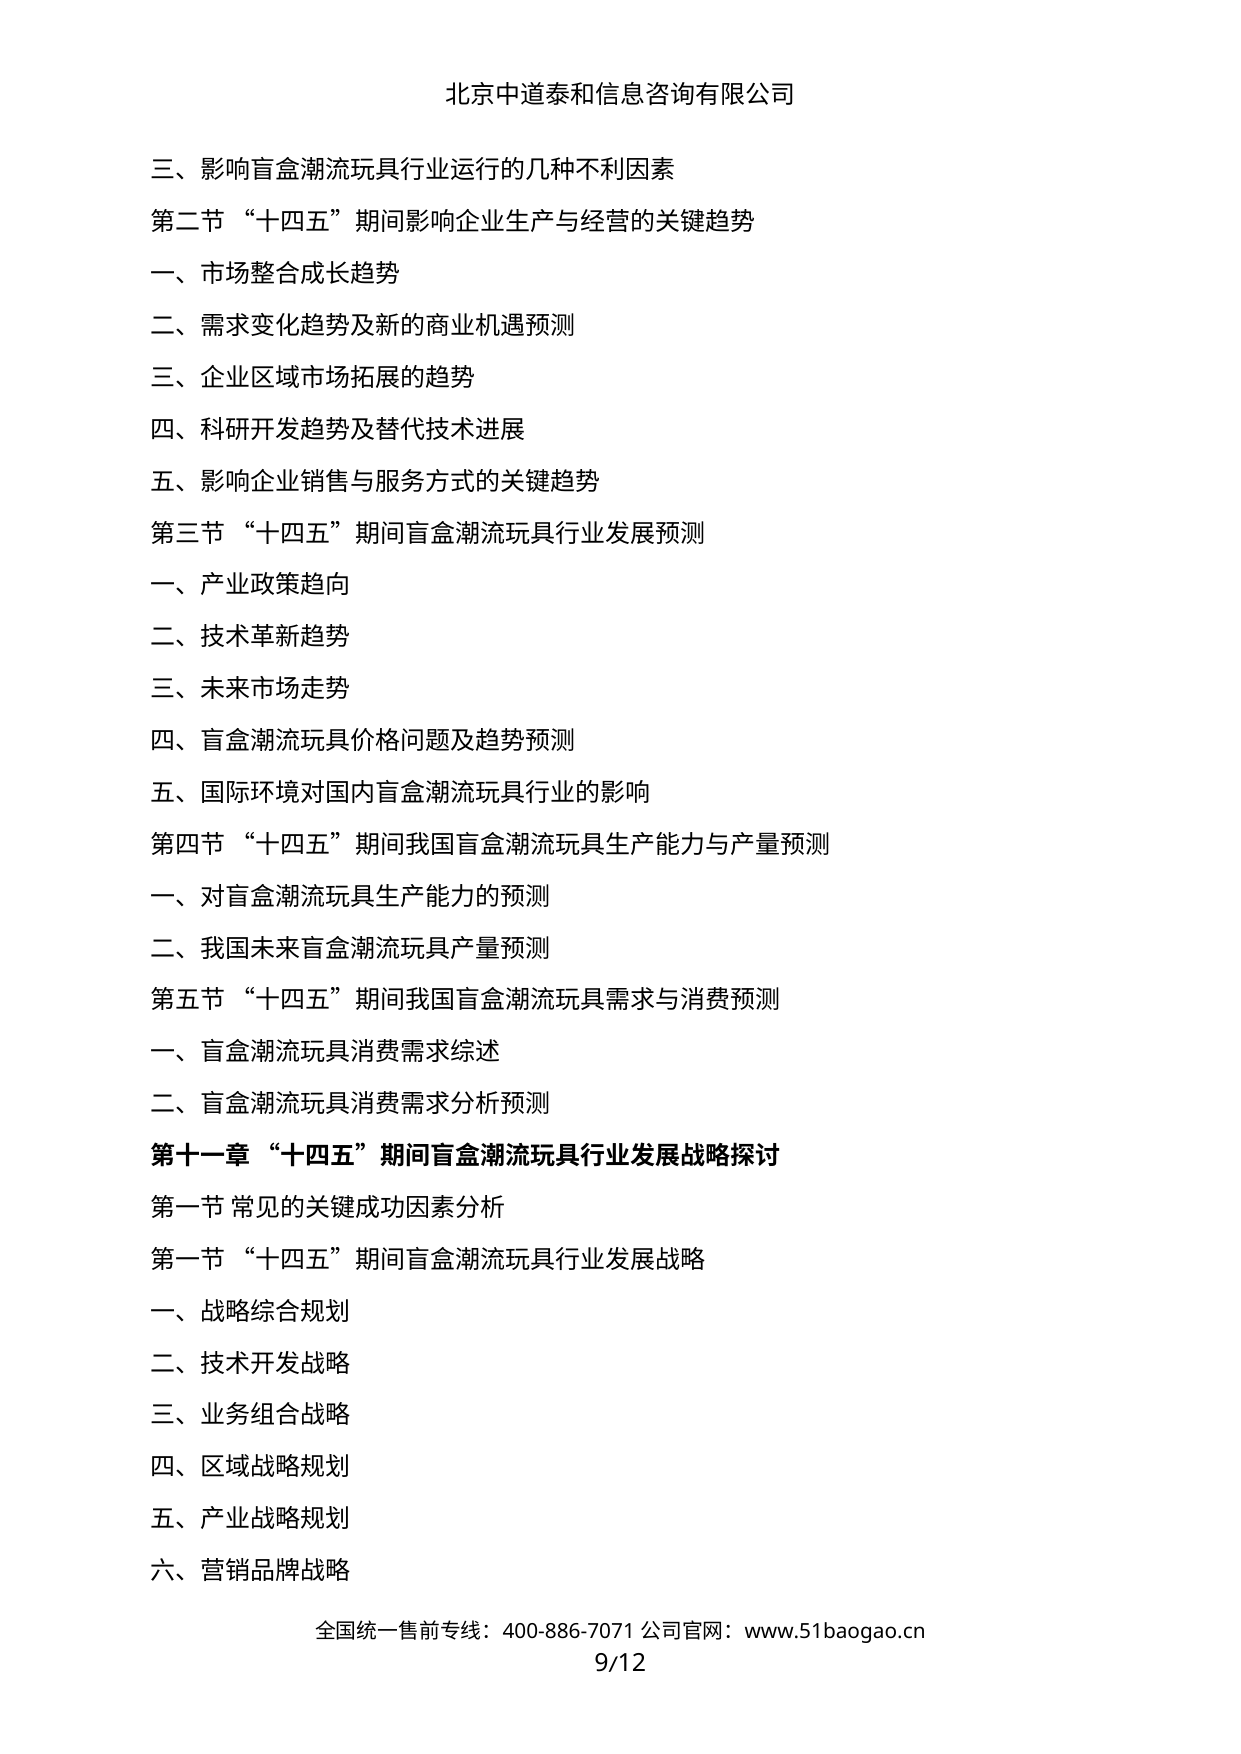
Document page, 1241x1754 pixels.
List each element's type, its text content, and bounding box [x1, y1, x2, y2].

text 四、科研开发趋势及替代技术进展 [150, 409, 1090, 446]
text 四、盲盒潮流玩具价格问题及趋势预测 [150, 721, 1090, 757]
text 三、影响盲盒潮流玩具行业运行的几种不利因素 [150, 150, 1090, 186]
text 五、国际环境对国内盲盒潮流玩具行业的影响 [150, 772, 1090, 809]
text 五、产业战略规划 [150, 1499, 1090, 1535]
text 二、盲盒潮流玩具消费需求分析预测 [150, 1084, 1090, 1120]
text 四、区域战略规划 [150, 1447, 1090, 1483]
text 三、企业区域市场拓展的趋势 [150, 357, 1090, 394]
text 第十一章 “十四五”期间盲盒潮流玩具行业发展战略探讨 [150, 1136, 1090, 1172]
text 二、技术革新趋势 [150, 617, 1090, 653]
text 第四节 “十四五”期间我国盲盒潮流玩具生产能力与产量预测 [150, 824, 1090, 861]
text 二、需求变化趋势及新的商业机遇预测 [150, 306, 1090, 342]
text 一、战略综合规划 [150, 1291, 1090, 1327]
text 第五节 “十四五”期间我国盲盒潮流玩具需求与消费预测 [150, 980, 1090, 1016]
text 三、业务组合战略 [150, 1395, 1090, 1431]
text 一、市场整合成长趋势 [150, 254, 1090, 290]
text 第一节 “十四五”期间盲盒潮流玩具行业发展战略 [150, 1239, 1090, 1276]
text 三、未来市场走势 [150, 669, 1090, 705]
text 二、技术开发战略 [150, 1343, 1090, 1379]
text 第一节 常见的关键成功因素分析 [150, 1187, 1090, 1224]
text 一、盲盒潮流玩具消费需求综述 [150, 1032, 1090, 1068]
text 一、对盲盒潮流玩具生产能力的预测 [150, 876, 1090, 912]
text 一、产业政策趋向 [150, 565, 1090, 601]
text 六、营销品牌战略 [150, 1551, 1090, 1587]
text 第三节 “十四五”期间盲盒潮流玩具行业发展预测 [150, 513, 1090, 549]
text 第二节 “十四五”期间影响企业生产与经营的关键趋势 [150, 202, 1090, 238]
text 五、影响企业销售与服务方式的关键趋势 [150, 461, 1090, 497]
text 二、我国未来盲盒潮流玩具产量预测 [150, 928, 1090, 964]
